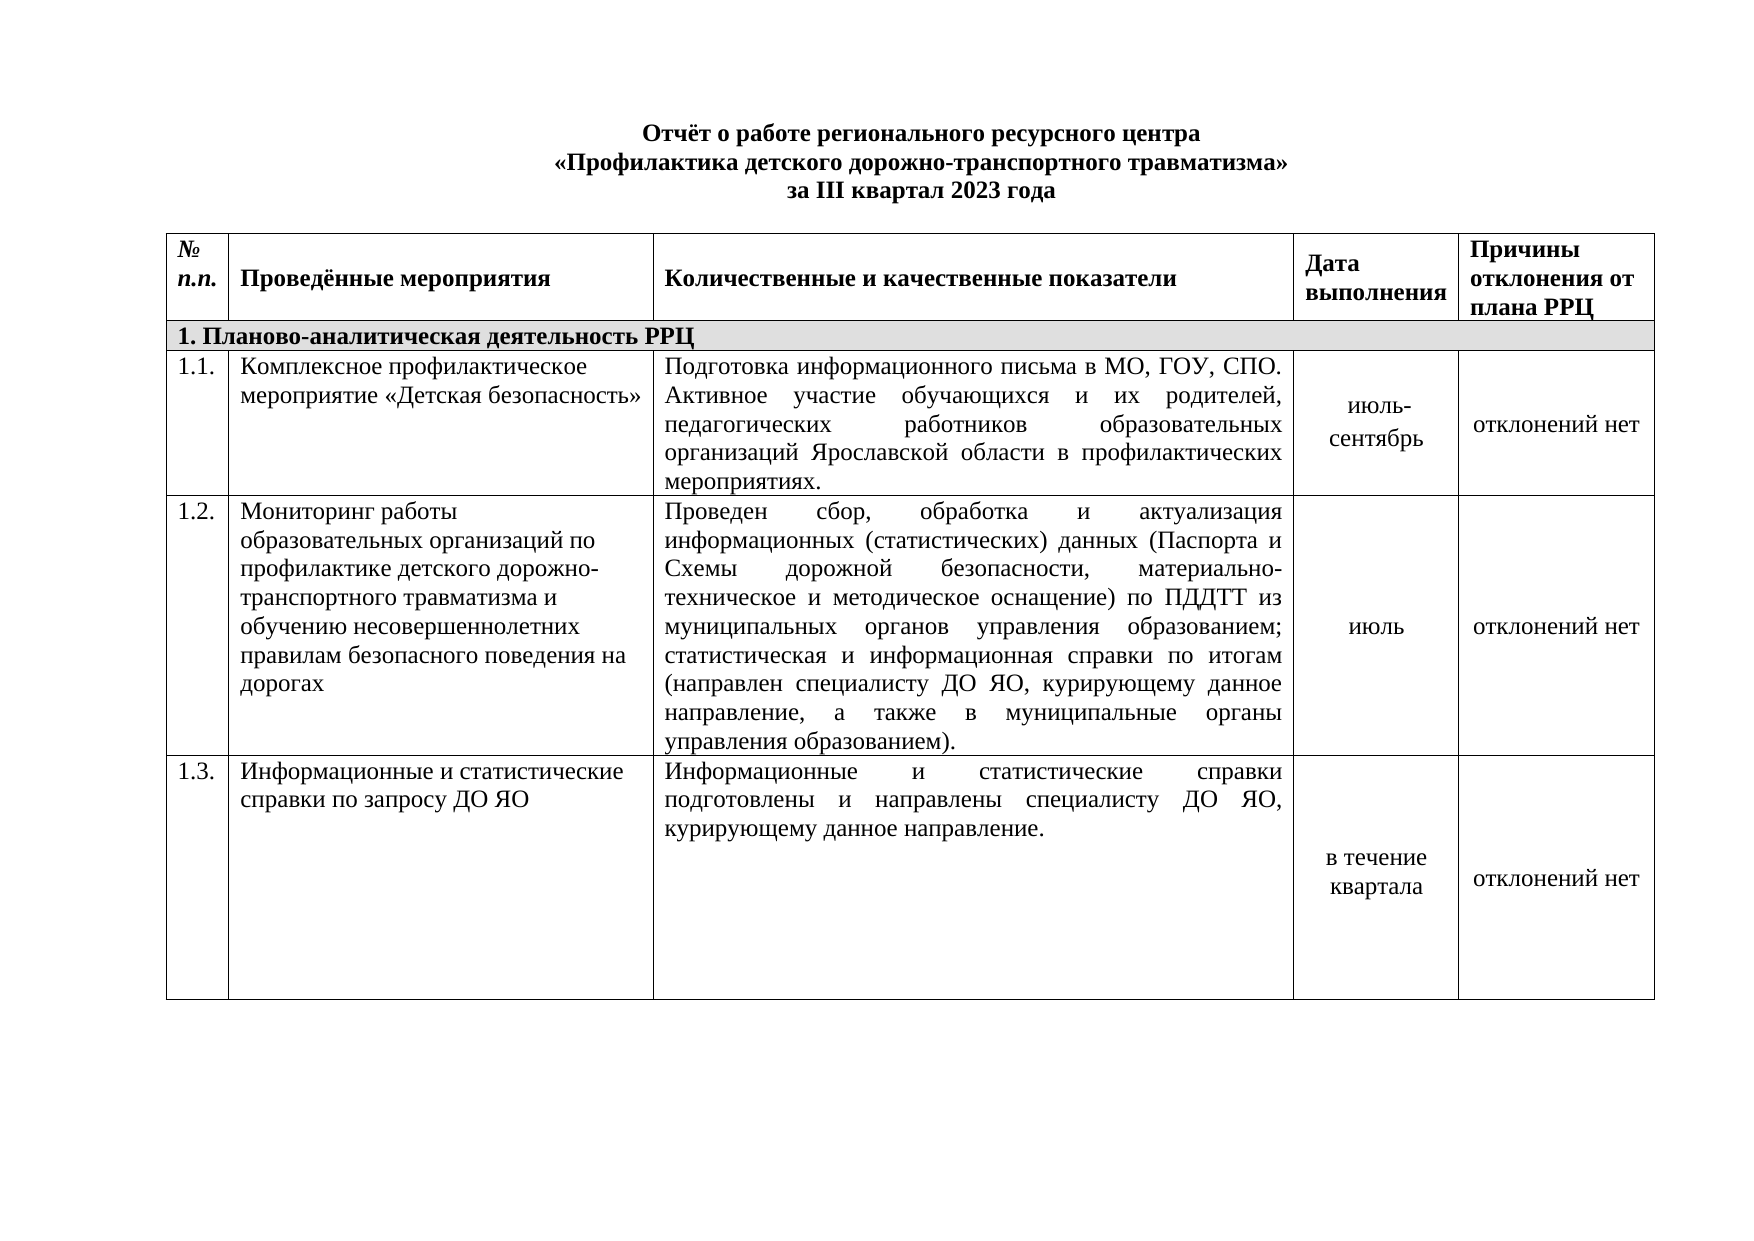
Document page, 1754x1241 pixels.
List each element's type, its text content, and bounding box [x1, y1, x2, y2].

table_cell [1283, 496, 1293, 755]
table_header Проведённые мероприятия [229, 234, 653, 320]
table_header № п.п. [167, 234, 228, 320]
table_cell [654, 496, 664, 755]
table_cell Информационные и статистические справки подготовлены и направлены специалисту ДО ЯО, курирующему данное направление. [654, 756, 1293, 999]
table_cell Информационные и статистические справки по запросу ДО ЯО [229, 756, 653, 999]
table_cell отклонений нет [1459, 351, 1654, 495]
table_cell июль-сентябрь [1294, 351, 1458, 495]
table_cell отклонений нет [1459, 756, 1654, 999]
text Отчёт о работе регионального ресурсного центра [177, 118, 1665, 147]
table_cell Мониторинг работы образовательных организаций по профилактике детского дорожно-транспортного травматизма и обучению несовершеннолетних правилам безопасного поведения на дорогах [229, 496, 653, 755]
table_header Дата выполнения [1294, 234, 1458, 320]
table_cell 1.1. [167, 351, 228, 495]
text за III квартал 2023 года [177, 176, 1665, 204]
table_cell июль [1294, 496, 1458, 755]
text «Профилактика детского дорожно-транспортного травматизма» [177, 147, 1665, 176]
table_cell 1.2. [167, 496, 228, 755]
table_header Причины отклонения от плана РРЦ [1459, 234, 1654, 320]
table_cell в течение квартала [1294, 756, 1458, 999]
table_cell 1. Планово-аналитическая деятельность РРЦ [167, 321, 1654, 350]
table_cell Комплексное профилактическое мероприятие «Детская безопасность» [229, 351, 653, 495]
table_cell 1.3. [167, 756, 228, 999]
table_header Количественные и качественные показатели [654, 234, 1293, 320]
table_cell Подготовка информационного письма в МО, ГОУ, СПО. Активное участие обучающихся и их родителей, педагогических работников образовательных организаций Ярославской области в профилактических мероприятиях. [654, 351, 1293, 495]
table_cell отклонений нет [1459, 496, 1654, 755]
